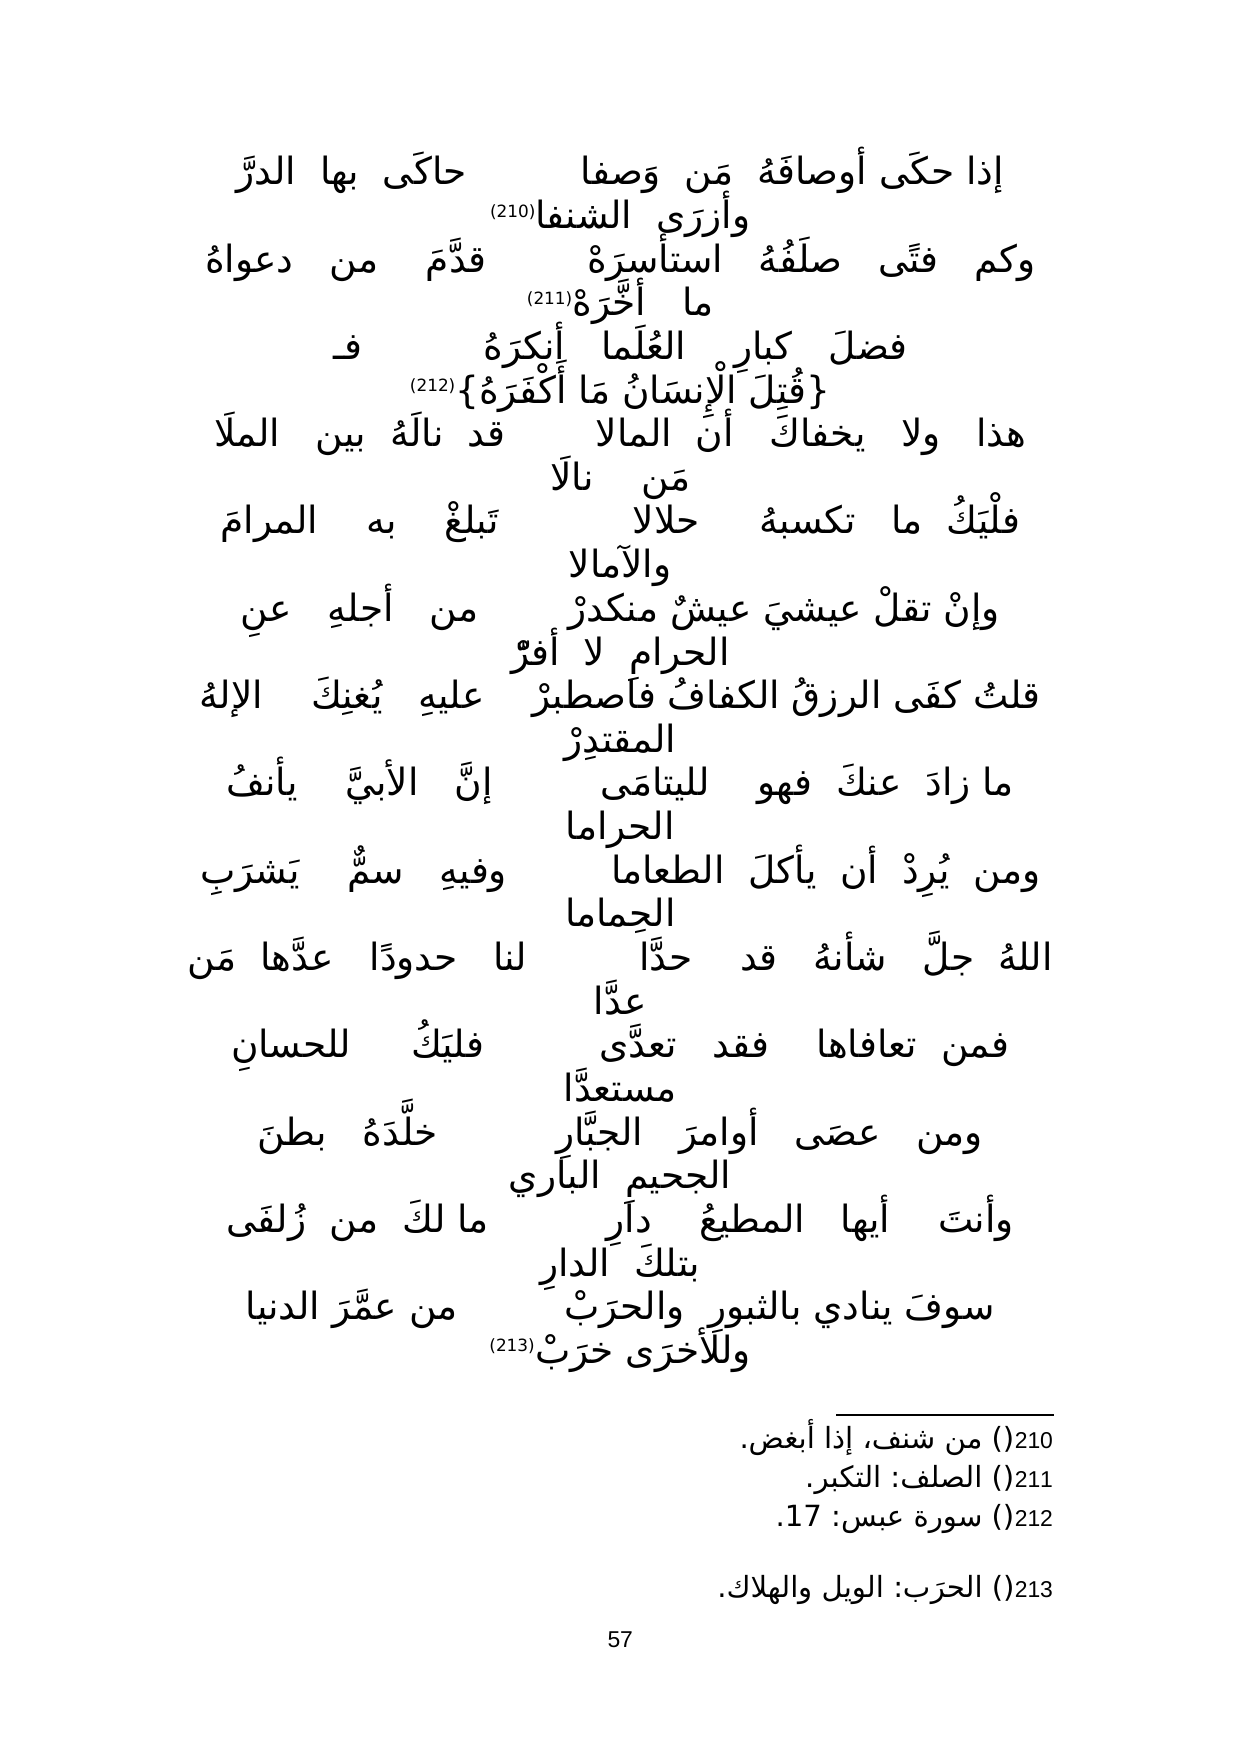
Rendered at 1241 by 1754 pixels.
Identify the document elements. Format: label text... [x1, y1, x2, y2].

text فضلَ كبارِ العُلَما أنكرَهُ فـ {قُتِلَ الْإِنسَانُ مَا أَكْفَرَهُ}() [187, 324, 1053, 412]
text فلْيَكُ ما تكسبهُ حلالا تَبلغْ به المرامَ والآمالا [187, 499, 1053, 586]
text ومن يُرِدْ أن يأكلَ الطعاما وفيهِ سمٌّ يَشرَبِ الحِماما [187, 848, 1053, 936]
text إذا حكَى أوصافَهُ مَن وَصفا حاكَى بها الدرَّ وأزرَى الشنفا() [187, 150, 1053, 237]
text ومن عصَى أوامرَ الجبَّارِ خلَّدَهُ بطنَ الجحيمِ الباري [187, 1110, 1053, 1197]
text وأنتَ أيها المطيعُ دارِ ما لكَ من زُلفَى بتلكَ الدارِ [187, 1197, 1053, 1285]
text وكم فتًى صلَفُهُ استأسرَهْ قدَّمَ من دعواهُ ما أخَّرَهْ() [187, 237, 1053, 324]
text هذا ولا يخفاكَ أن المالا قد نالَهُ بين الملَا مَن نالَا [187, 412, 1053, 499]
text وإنْ تقلْ عيشيَ عيشٌ منكدرْ من أجلهِ عنِ الحرامِ لا أفرّْ [187, 586, 1053, 674]
text اللهُ جلَّ شأنهُ قد حدَّا لنا حدودًا عدَّها مَن عدَّا [187, 936, 1053, 1023]
text ما زادَ عنكَ فهو لليتامَى إنَّ الأبيَّ يأنفُ الحراما [187, 761, 1053, 848]
text فمن تعافاها فقد تعدَّى فليَكُ للحسانِ مستعدَّا [187, 1023, 1053, 1110]
text قلتُ كفَى الرزقُ الكفافُ فاصطبرْ عليهِ يُغنِكَ الإلهُ المقتدِرْ [187, 674, 1053, 761]
text سوفَ ينادي بالثبورِ والحرَبْ من عمَّرَ الدنيا وللأخرَى خرَبْ() [187, 1285, 1053, 1372]
